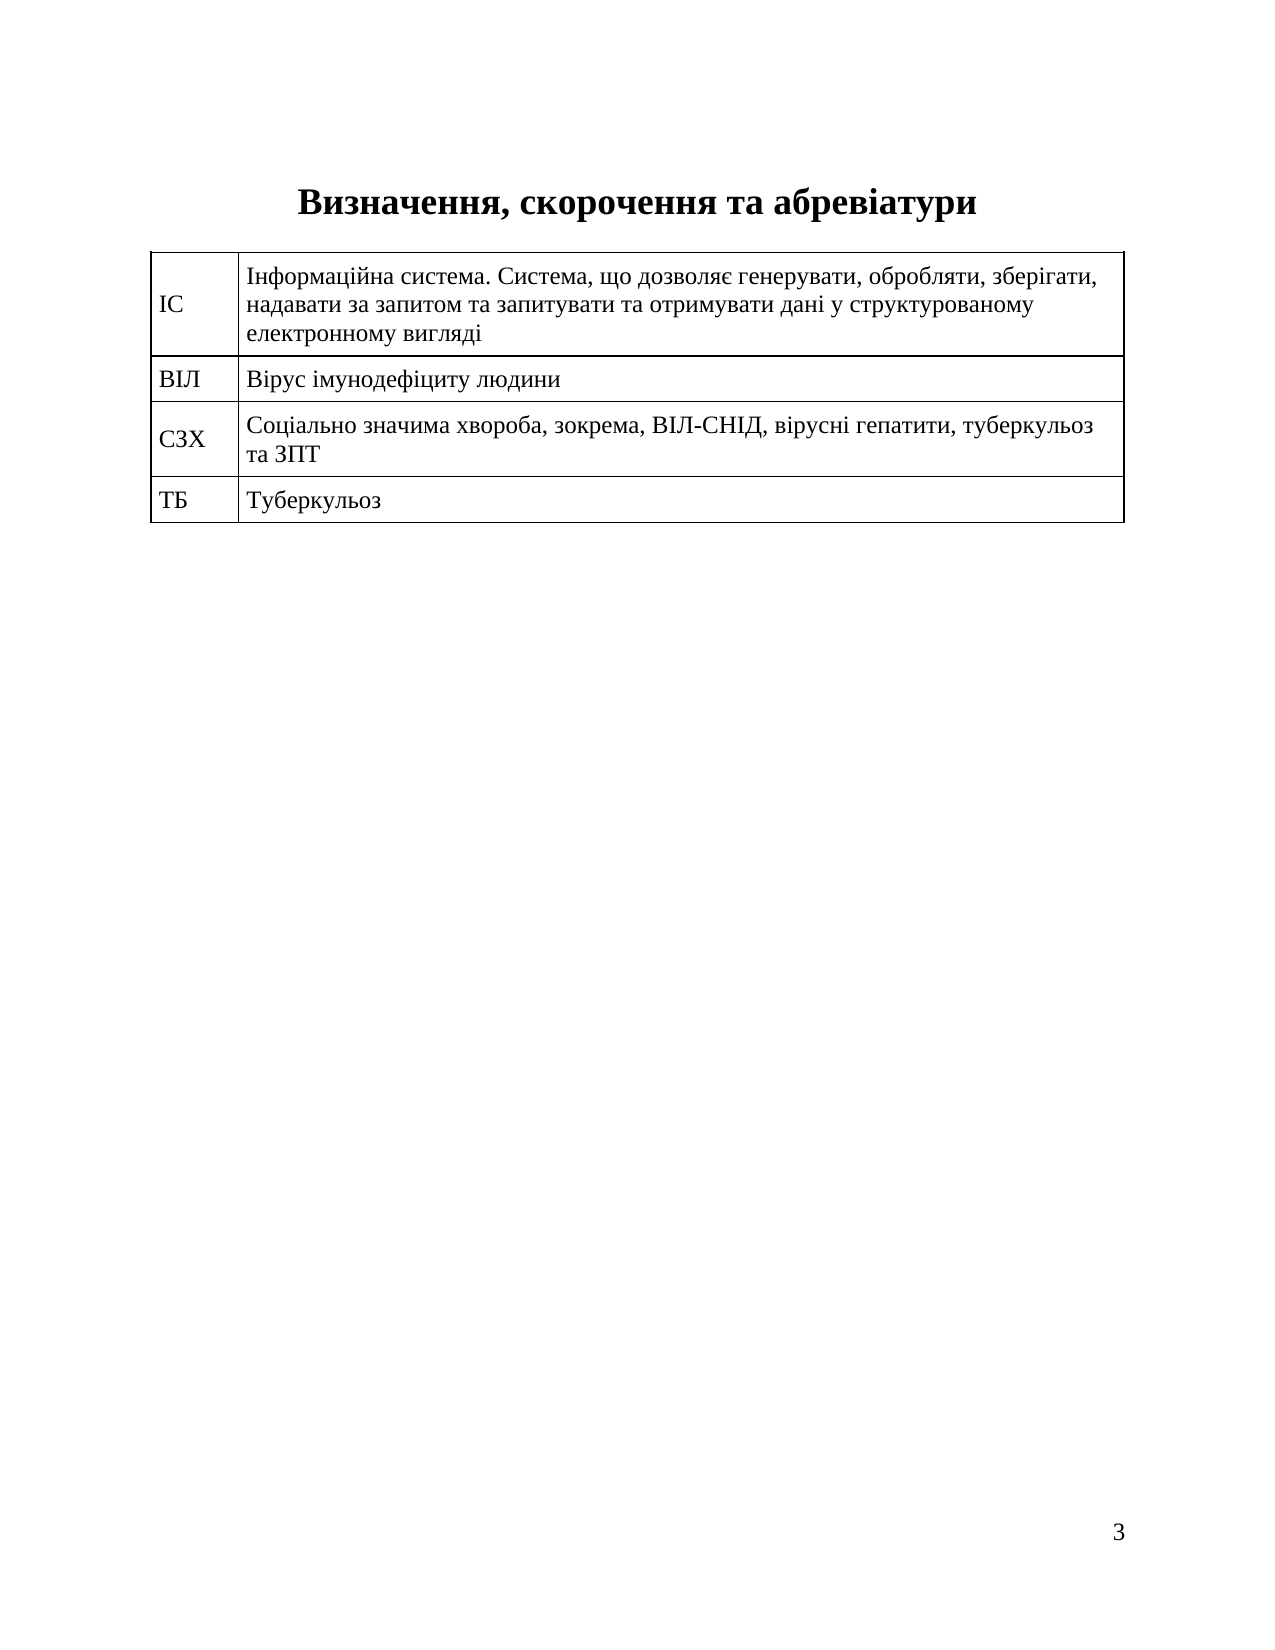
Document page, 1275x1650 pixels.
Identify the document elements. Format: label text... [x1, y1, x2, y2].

table_cell Вірус імунодефіциту людини [239, 357, 1123, 401]
table_cell ВІЛ [152, 357, 238, 401]
table_header Інформаційна система. Система, що дозволяє генерувати, обробляти, зберігати, надавати за запитом та запитувати та отримувати дані у структурованому електронному вигляді [239, 253, 1123, 355]
table_cell Туберкульоз [239, 477, 1123, 521]
table_cell ТБ [152, 477, 238, 521]
table_header ІС [152, 253, 238, 355]
table_cell Соціально значима хвороба, зокрема, ВІЛ-СНІД, вірусні гепатити, туберкульоз та ЗПТ [239, 402, 1123, 476]
table_cell СЗХ [152, 402, 238, 476]
subtitle Визначення, скорочення та абревіатури [150, 179, 1125, 222]
